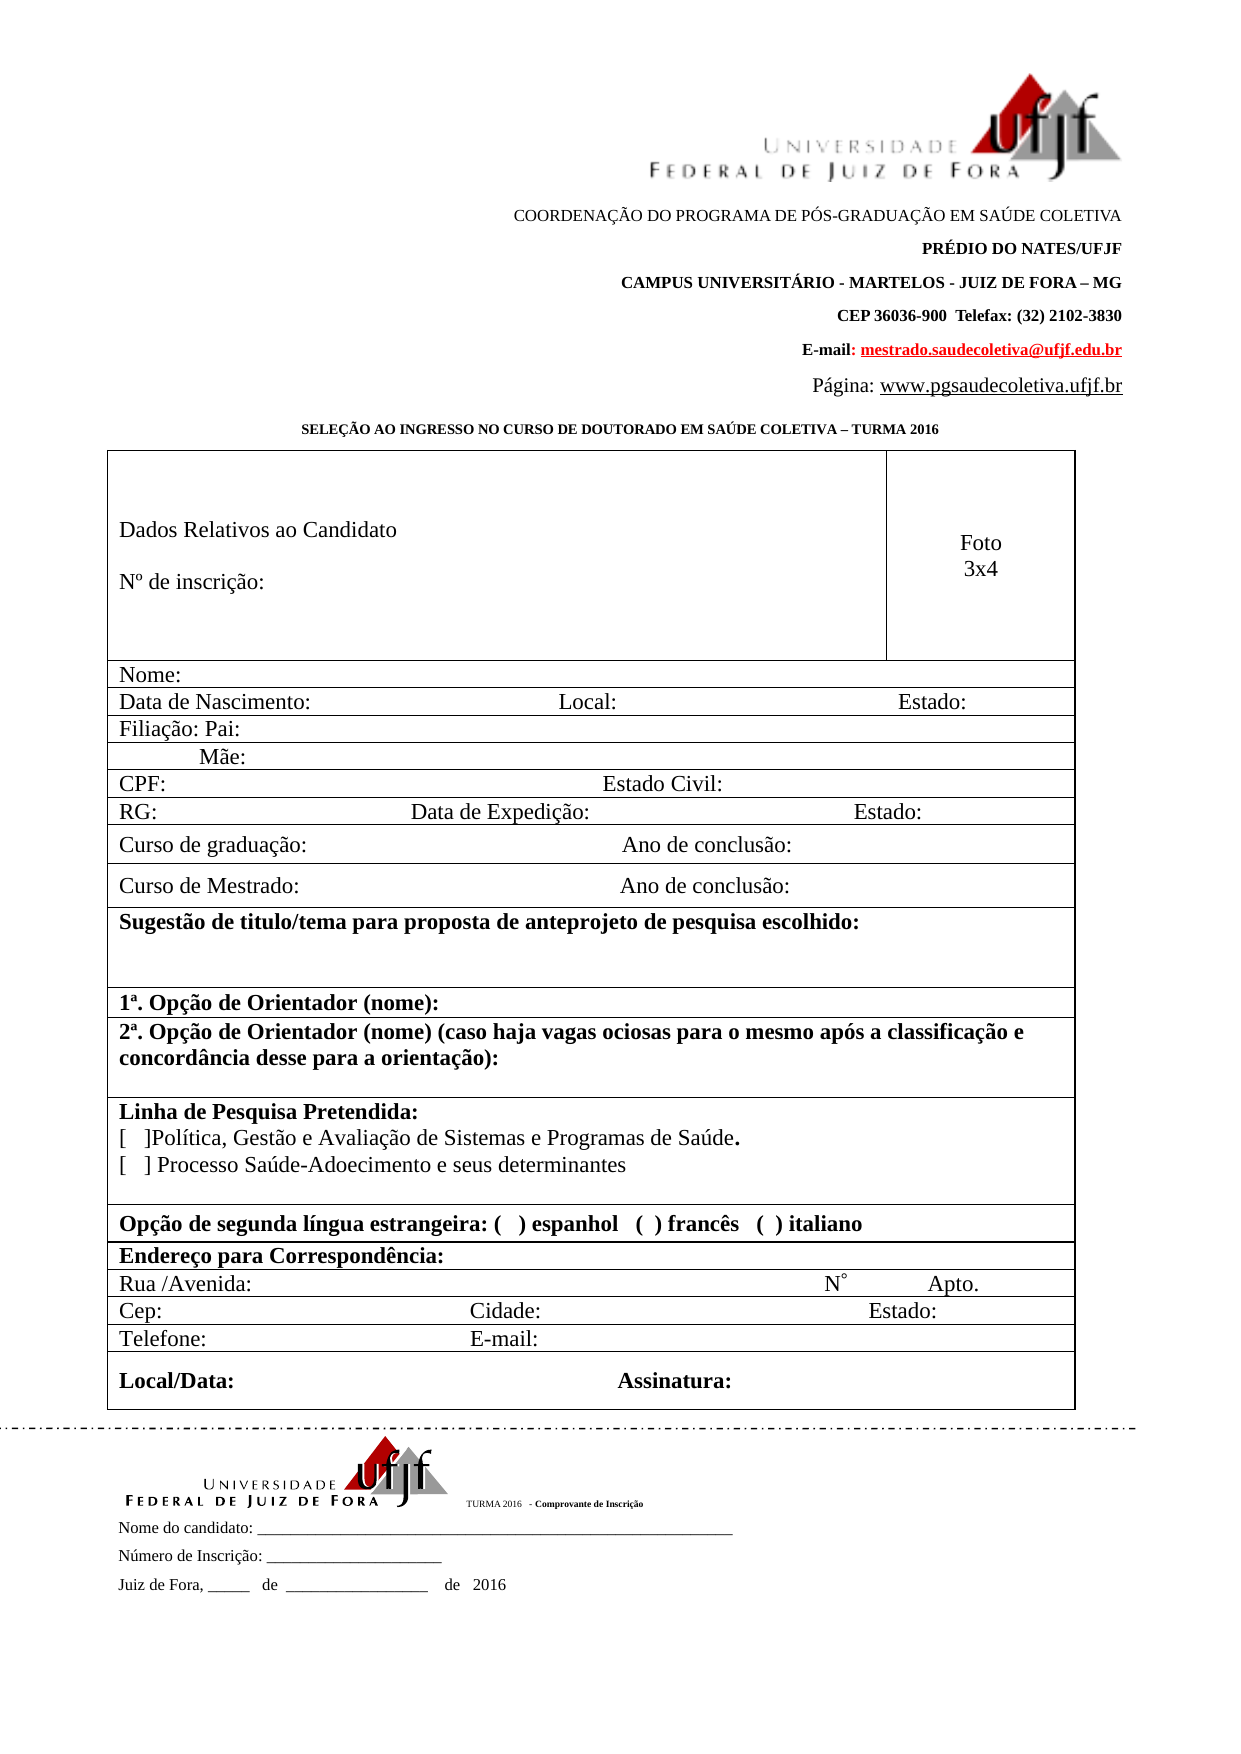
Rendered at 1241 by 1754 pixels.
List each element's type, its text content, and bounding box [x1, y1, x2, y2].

table_cell Sugestão de titulo/tema para proposta de anteprojeto de pesquisa escolhido: [108, 908, 1074, 987]
table_cell Telefone: [108, 1325, 458, 1351]
table_cell Nome: [108, 661, 1074, 687]
subtitle E-mail: mestrado.saudecoletiva@ufjf.edu.br [118, 339, 1122, 373]
text Número de Inscrição: _____________________ [118, 1546, 1122, 1565]
text SELEÇÃO AO INGRESSO NO CURSO DE DOUTORADO EM SAÚDE COLETIVA – TURMA 2016 [118, 421, 1122, 450]
subtitle SELEÇÃO AO INGRESSO NO CURSO DE DOUTORADO EM SAÚDE COLETIVA – TURMA 2016 - Comprovante de Inscrição [467, 1498, 1122, 1517]
subtitle CEP 36036-900 Telefax: (32) 2102-3830 [118, 306, 1122, 339]
table_cell Estado: [842, 798, 1074, 824]
table_cell Filiação: Pai: [108, 716, 1074, 742]
table_cell Estado: [887, 688, 1074, 714]
text Nome do candidato: _________________________________________________________ [118, 1517, 1122, 1537]
table_header Foto 3x4 [887, 451, 1074, 660]
table_cell E-mail: [459, 1325, 1074, 1351]
table_cell Curso de Mestrado: Ano de conclusão: [108, 864, 1074, 907]
table_cell Assinatura: [606, 1352, 1074, 1409]
subtitle CAMPUS UNIVERSITÁRIO - MARTELOS - JUIZ DE FORA – MG [118, 272, 1122, 306]
table_cell 2ª. Opção de Orientador (nome) (caso haja vagas ociosas para o mesmo após a classificação e concordância desse para a orientação): [108, 1018, 1074, 1097]
table_cell 1ª. Opção de Orientador (nome): [108, 988, 1074, 1017]
text Juiz de Fora, _____ de _________________ de 2016 [118, 1575, 1122, 1594]
table_cell N [813, 1270, 916, 1296]
table_cell Linha de Pesquisa Pretendida: [ ]Política, Gestão e Avaliação de Sistemas e Programas de Saúde. [ ] Processo Saúde-Adoecimento e seus determinantes [108, 1098, 1074, 1203]
table_header Dados Relativos ao Candidato Nº de inscrição: [108, 451, 886, 660]
table_cell RG: [108, 798, 399, 824]
subtitle COORDENAÇÃO DO PROGRAMA DE PÓS-GRADUAÇÃO EM SAÚDE COLETIVA [118, 205, 1122, 239]
table_cell Local/Data: [108, 1352, 606, 1409]
table_cell CPF: [108, 770, 591, 797]
subtitle PRÉDIO DO NATES/UFJF [118, 239, 1122, 272]
table_cell Local: [547, 688, 887, 714]
table_cell Data de Expedição: [399, 798, 842, 824]
table_cell Curso de graduação: Ano de conclusão: [108, 825, 1074, 863]
table_cell Estado Civil: [591, 770, 1074, 797]
table_cell Mãe: [108, 743, 1074, 769]
text Página: www.pgsaudecoletiva.ufjf.br [118, 373, 1122, 397]
table_cell Rua /Avenida: [108, 1270, 813, 1296]
table_cell Endereço para Correspondência: [108, 1243, 1074, 1269]
table_cell Apto. [916, 1270, 1074, 1296]
table_cell Cep: [108, 1297, 430, 1324]
table_cell Data de Nascimento: [108, 688, 547, 714]
table_cell Estado: [857, 1297, 1074, 1324]
table_cell Cidade: [430, 1297, 857, 1324]
table_cell Opção de segunda língua estrangeira: ( ) espanhol ( ) francês ( ) italiano [108, 1205, 1074, 1241]
